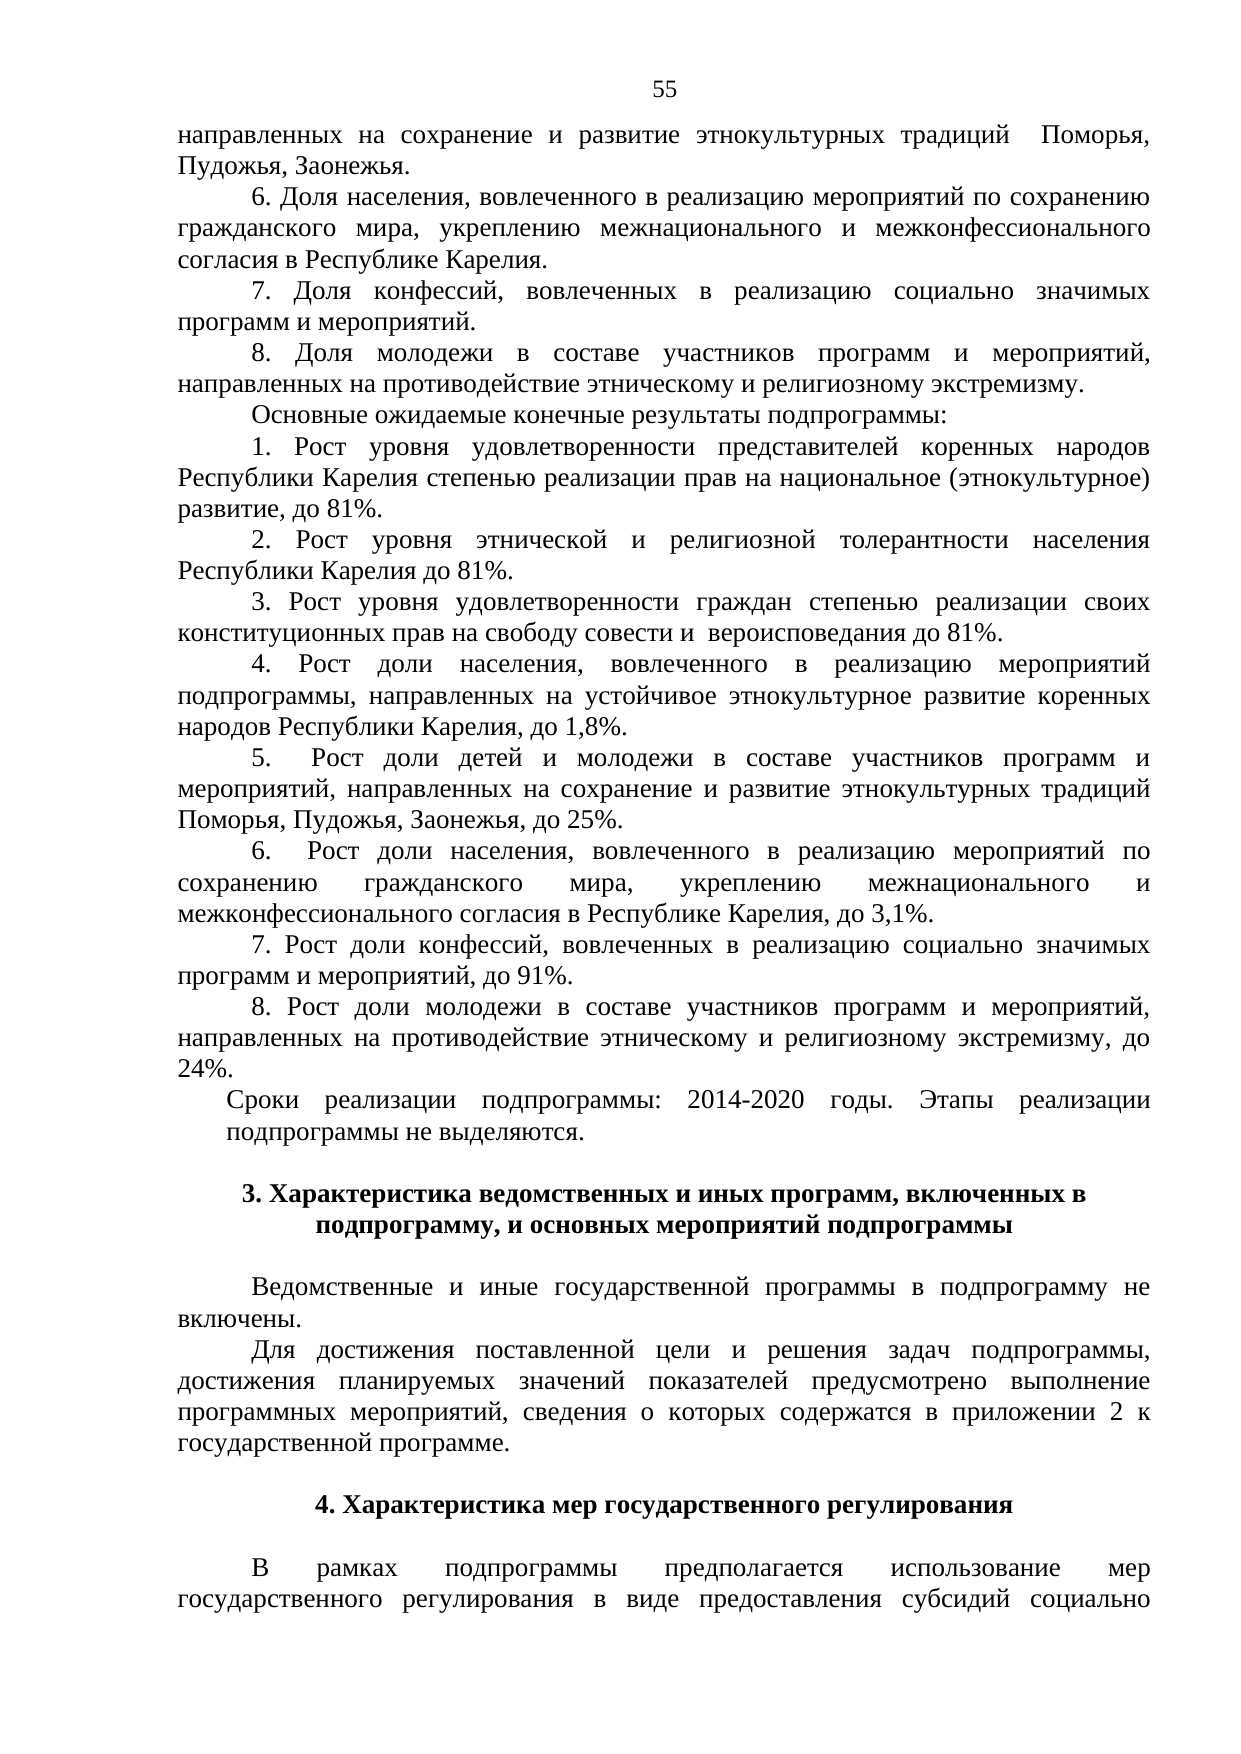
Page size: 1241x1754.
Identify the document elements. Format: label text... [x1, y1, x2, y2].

text 2. Рост уровня этнической и религиозной толерантности населения Республики Карелия до 81%. [177, 523, 1152, 585]
text 3. Рост уровня удовлетворенности граждан степенью реализации своих конституционных прав на свободу совести и вероисповедания до 81%. [177, 585, 1152, 648]
text Основные ожидаемые конечные результаты подпрограммы: [177, 398, 1152, 429]
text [177, 1551, 1152, 1613]
text 6. Доля населения, вовлеченного в реализацию мероприятий по сохранению гражданского мира, укреплению межнационального и межконфессионального согласия в Республике Карелия. [177, 180, 1152, 274]
text 4. Характеристика мер государственного регулирования [177, 1488, 1152, 1520]
text 7. Рост доли конфессий, вовлеченных в реализацию социально значимых программ и мероприятий, до 91%. [177, 928, 1152, 990]
text Ведомственные и иные государственной программы в подпрограмму не включены. [177, 1271, 1152, 1333]
text 7. Доля конфессий, вовлеченных в реализацию социально значимых программ и мероприятий. [177, 274, 1152, 336]
text 8. Рост доли молодежи в составе участников программ и мероприятий, направленных на противодействие этническому и религиозному экстремизму, до 24%. [177, 990, 1152, 1084]
text 6. Рост доли населения, вовлеченного в реализацию мероприятий по сохранению гражданского мира, укреплению межнационального и межконфессионального согласия в Республике Карелия, до 3,1%. [177, 834, 1152, 928]
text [177, 118, 1152, 180]
text Для достижения поставленной цели и решения задач подпрограммы, достижения планируемых значений показателей предусмотрено выполнение программных мероприятий, сведения о которых содержатся в приложении 2 к государственной программе. [177, 1333, 1152, 1457]
text 1. Рост уровня удовлетворенности представителей коренных народов Республики Карелия степенью реализации прав на национальное (этнокультурное) развитие, до 81%. [177, 429, 1152, 523]
text 8. Доля молодежи в составе участников программ и мероприятий, направленных на противодействие этническому и религиозному экстремизму. [177, 336, 1152, 398]
text 3. Характеристика ведомственных и иных программ, включенных в подпрограмму, и основных мероприятий подпрограммы [177, 1177, 1152, 1239]
text 5. Рост доли детей и молодежи в составе участников программ и мероприятий, направленных на сохранение и развитие этнокультурных традиций Поморья, Пудожья, Заонежья, до 25%. [177, 741, 1152, 834]
text 4. Рост доли населения, вовлеченного в реализацию мероприятий подпрограммы, направленных на устойчивое этнокультурное развитие коренных народов Республики Карелия, до 1,8%. [177, 648, 1152, 741]
text Сроки реализации подпрограммы: 2014-2020 годы. Этапы реализации подпрограммы не выделяются. [226, 1084, 1152, 1146]
